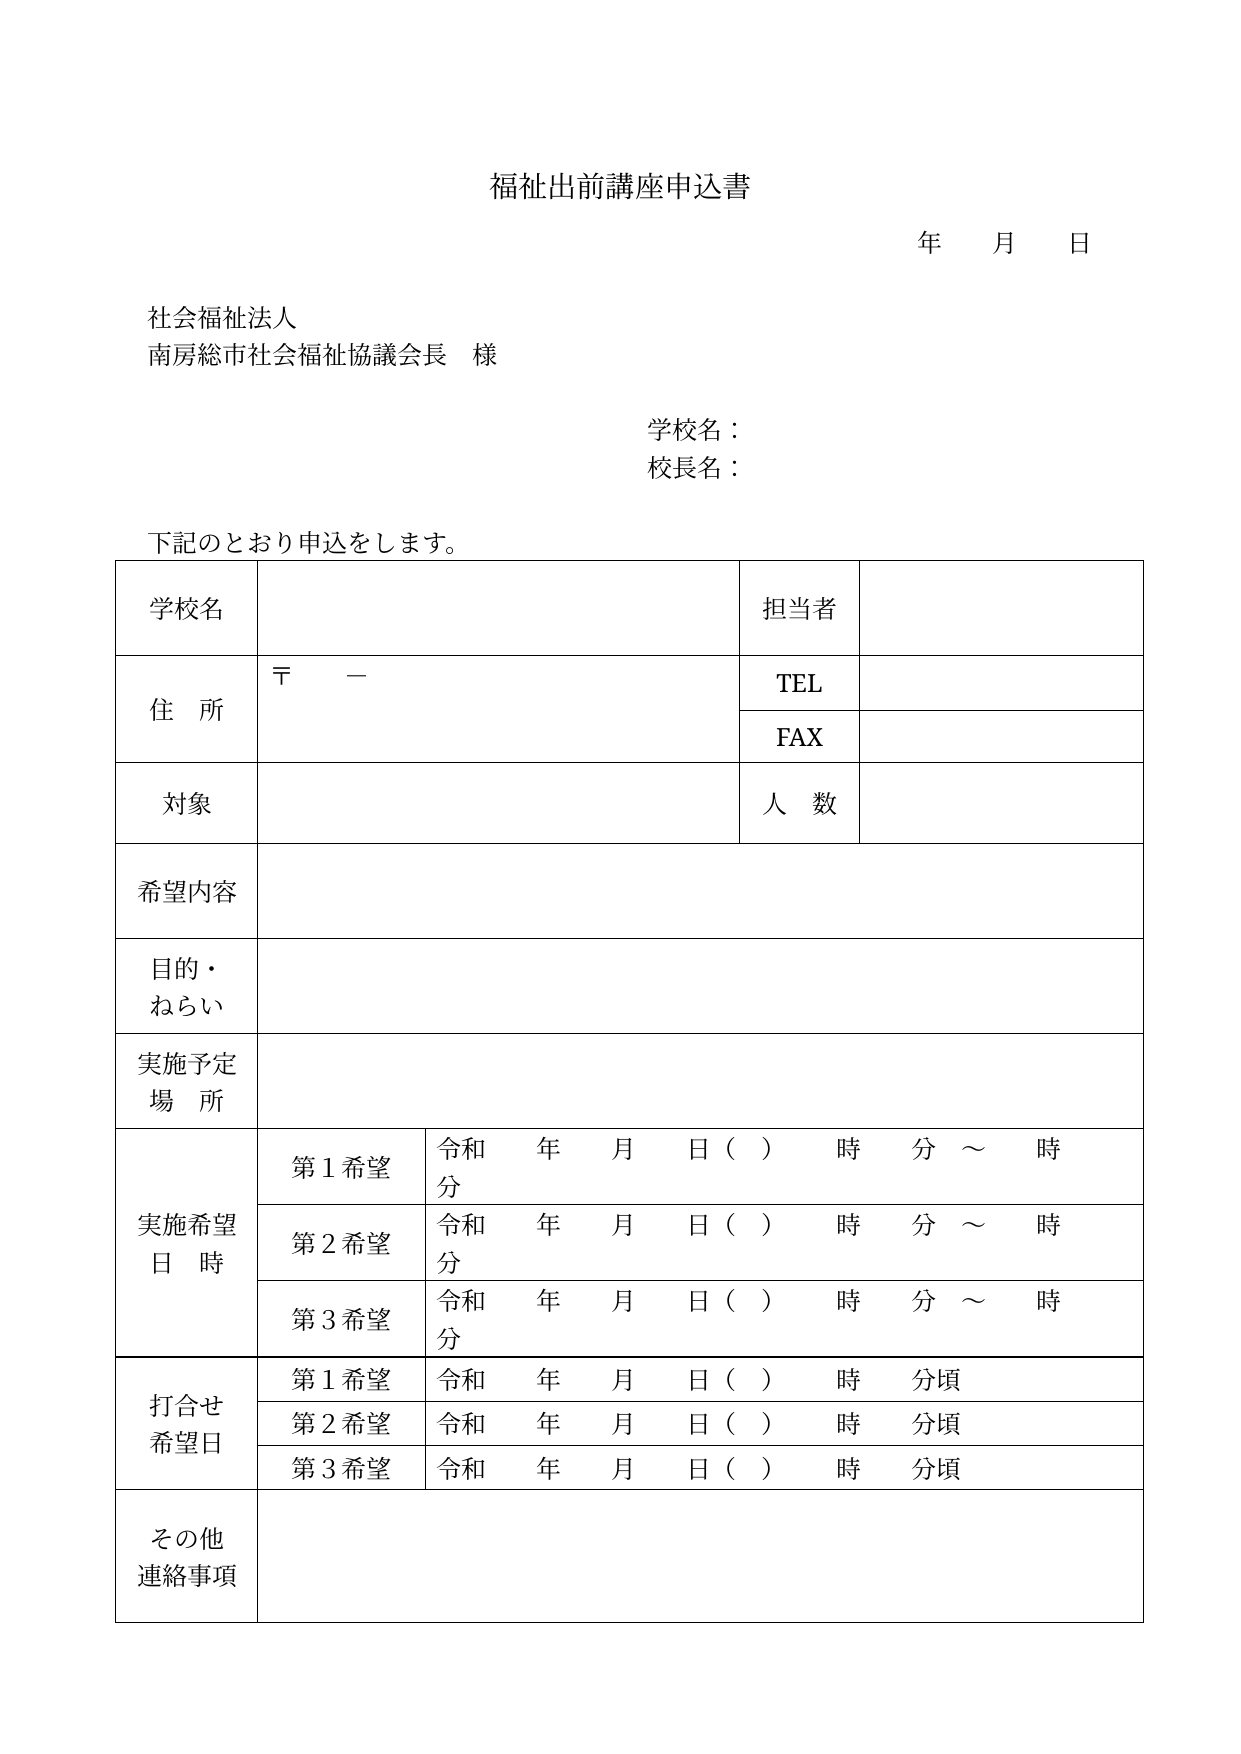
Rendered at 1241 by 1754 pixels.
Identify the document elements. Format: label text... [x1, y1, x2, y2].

text 下記のとおり申込をします。 [148, 523, 1092, 560]
table_cell 令和 年 月 日（ ） 時 分頃 [426, 1446, 1143, 1489]
text 南房総市社会福祉協議会長 様 [148, 335, 1092, 373]
table_cell 打合せ 希望日 [116, 1358, 257, 1489]
table_cell 目的・ ねらい [116, 939, 257, 1033]
table_cell 令和 年 月 日（ ） 時 分 ～ 時 分 [426, 1129, 1143, 1204]
table_cell 令和 年 月 日（ ） 時 分 ～ 時 分 [426, 1281, 1143, 1356]
text 年 月 日 [148, 223, 1092, 260]
table_cell 令和 年 月 日（ ） 時 分 ～ 時 分 [426, 1205, 1143, 1280]
table_cell 第１希望 [258, 1129, 425, 1204]
table_cell 第２希望 [258, 1402, 425, 1445]
table_header [258, 561, 739, 655]
table_cell 人 数 [740, 763, 859, 843]
table_cell 対象 [116, 763, 257, 843]
table_cell [258, 763, 739, 843]
table_cell [258, 1034, 1143, 1128]
table_cell [860, 763, 1143, 843]
table_cell 令和 年 月 日（ ） 時 分頃 [426, 1358, 1143, 1401]
table_cell TEL [740, 656, 859, 709]
table_cell 希望内容 [116, 844, 257, 938]
table_cell 実施希望 日 時 [116, 1129, 257, 1356]
table_cell 第１希望 [258, 1358, 425, 1401]
text 社会福祉法人 [148, 298, 1092, 335]
text 学校名： [148, 410, 1092, 448]
table_cell 住 所 [116, 656, 257, 762]
table_cell その他 連絡事項 [116, 1490, 257, 1622]
table_cell FAX [740, 711, 859, 762]
text 福祉出前講座申込書 [148, 148, 1092, 223]
table_cell [258, 844, 1143, 938]
table_cell 第３希望 [258, 1446, 425, 1489]
table_header 学校名 [116, 561, 257, 655]
table_cell [258, 939, 1143, 1033]
table_cell 実施予定 場 所 [116, 1034, 257, 1128]
table_cell [860, 656, 1143, 709]
table_cell 第３希望 [258, 1281, 425, 1356]
text 校長名： [148, 448, 1080, 485]
table_header [860, 561, 1143, 655]
table_cell 令和 年 月 日（ ） 時 分頃 [426, 1402, 1143, 1445]
table_cell 〒 － [258, 656, 739, 762]
table_cell 第２希望 [258, 1205, 425, 1280]
table_header 担当者 [740, 561, 859, 655]
table_cell [258, 1490, 1143, 1622]
table_cell [860, 711, 1143, 762]
